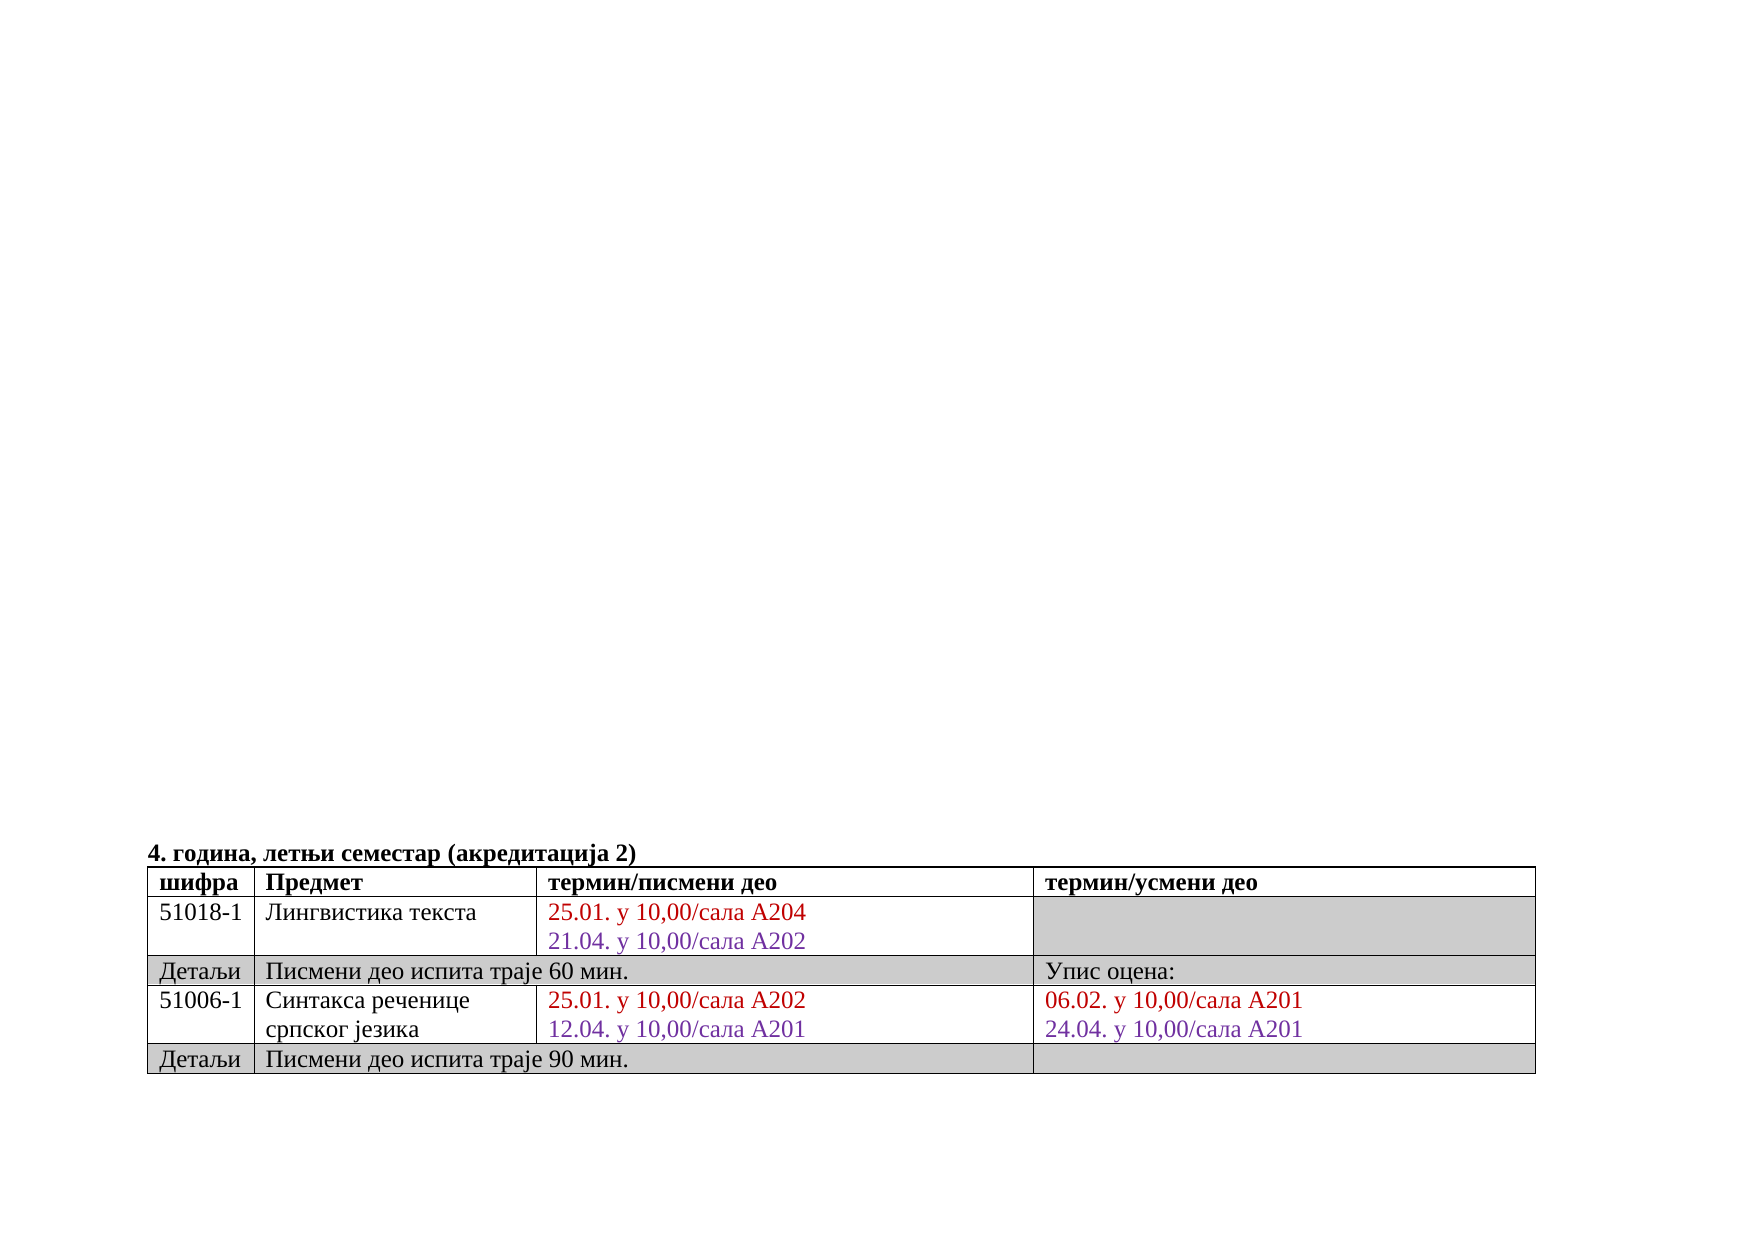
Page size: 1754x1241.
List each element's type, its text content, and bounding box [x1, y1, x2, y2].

table_header термин/усмени део [1034, 868, 1535, 896]
table_cell Детаљи [148, 956, 254, 984]
table_cell Упис оцена: [1034, 956, 1535, 984]
table_header термин/писмени део [537, 868, 1033, 896]
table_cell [1034, 986, 1535, 1043]
table_cell 51006-1 [148, 986, 254, 1043]
table_cell 25.01. у 10,00/сала А204 21.04. у 10,00/сала А202 [537, 897, 1033, 955]
table_cell [1034, 897, 1535, 955]
table_cell 25.01. у 10,00/сала А202 12.04. у 10,00/сала А201 [537, 986, 1033, 1043]
table_cell Писмени део испита траје 90 мин. [255, 1044, 1033, 1073]
table_cell Синтакса реченице српског језика [255, 986, 536, 1043]
table_header Предмет [255, 868, 536, 896]
table_cell [1034, 1044, 1535, 1073]
table_header шифра [148, 868, 254, 896]
table_cell 51018-1 [148, 897, 254, 955]
table_cell Писмени део испита траје 60 мин. [255, 956, 1033, 984]
table_cell Лингвистика текста [255, 897, 536, 955]
text 4. година, летњи семестар (акредитација 2) [148, 838, 1606, 866]
table_cell Детаљи [148, 1044, 254, 1073]
